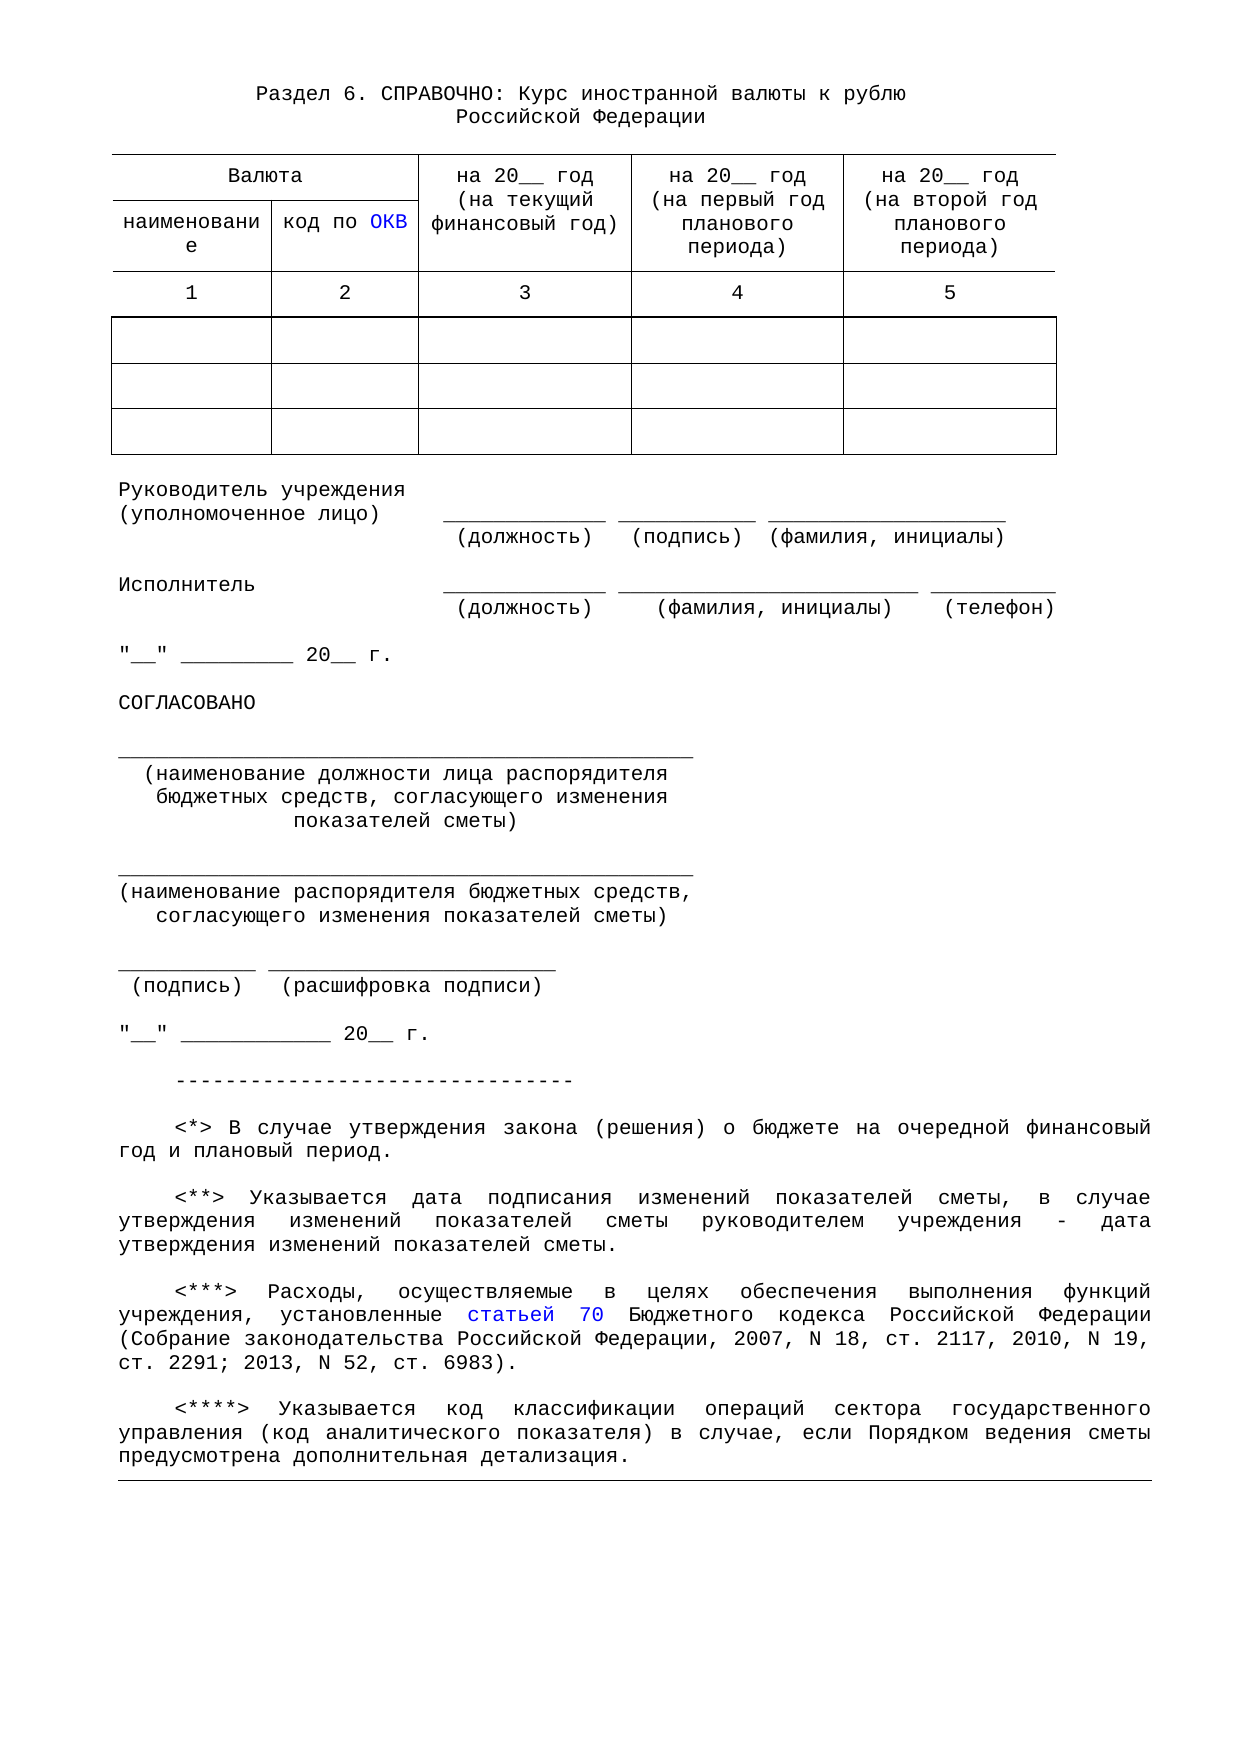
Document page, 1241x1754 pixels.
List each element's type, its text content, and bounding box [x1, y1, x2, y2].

text (должность) (фамилия, инициалы) (телефон) [118, 597, 1152, 621]
table_cell наименование [112, 201, 271, 271]
text <**> Указывается дата подписания изменений показателей сметы, в случае утверждения изменений показателей сметы руководителем учреждения - дата утверждения изменений показателей сметы. [118, 1187, 1152, 1258]
table_cell [632, 409, 843, 454]
text <*> В случае утверждения закона (решения) о бюджете на очередной финансовый год и плановый период. [118, 1117, 1152, 1164]
table_cell 5 [844, 271, 1056, 316]
table_cell [112, 318, 271, 362]
text ______________________________________________ [118, 739, 1152, 763]
table_cell [272, 318, 418, 362]
text СОГЛАСОВАНО [118, 692, 1152, 715]
table_cell 1 [112, 272, 271, 316]
table_header на 20__ год (на первый год планового периода) [632, 155, 843, 271]
text ___________ _______________________ [118, 952, 1152, 976]
text <***> Расходы, осуществляемые в целях обеспечения выполнения функций учреждения, установленные статьей 70 Бюджетного кодекса Российской Федерации (Собрание законодательства Российской Федерации, 2007, N 18, ст. 2117, 2010, N 19, ст. 2291; 2013, N 52, ст. 6983). [118, 1281, 1152, 1375]
table_header на 20__ год (на второй год планового периода) [844, 155, 1056, 271]
text бюджетных средств, согласующего изменения [118, 786, 1152, 810]
table_cell 2 [272, 272, 418, 316]
table_cell код по ОКВ [272, 201, 418, 271]
table_cell [112, 364, 271, 408]
text "__" _________ 20__ г. [118, 644, 1152, 668]
text -------------------------------- [118, 1070, 1152, 1094]
table_cell [419, 409, 631, 454]
text Раздел 6. СПРАВОЧНО: Курс иностранной валюты к рублю [118, 83, 1152, 106]
table_cell [419, 318, 631, 362]
table_header Валюта [112, 155, 418, 199]
table_cell [272, 364, 418, 408]
table_cell [632, 318, 843, 362]
table_cell [419, 364, 631, 408]
text Исполнитель _____________ ________________________ __________ [118, 573, 1152, 597]
text показателей сметы) [118, 810, 1152, 834]
table_cell [844, 318, 1056, 362]
text (должность) (подпись) (фамилия, инициалы) [118, 526, 1152, 550]
text Руководитель учреждения [118, 479, 1152, 503]
text (наименование распорядителя бюджетных средств, [118, 881, 1152, 904]
text <****> Указывается код классификации операций сектора государственного управления (код аналитического показателя) в случае, если Порядком ведения сметы предусмотрена дополнительная детализация. [118, 1398, 1152, 1469]
text "__" ____________ 20__ г. [118, 1023, 1152, 1046]
text (подпись) (расшифровка подписи) [118, 976, 1152, 999]
table_cell [272, 409, 418, 454]
table_header на 20__ год (на текущий финансовый год) [419, 155, 631, 271]
table_cell 4 [632, 272, 843, 316]
text (уполномоченное лицо) _____________ ___________ ___________________ [118, 503, 1152, 526]
text (наименование должности лица распорядителя [118, 763, 1152, 786]
text Российской Федерации [118, 106, 1152, 130]
text согласующего изменения показателей сметы) [118, 904, 1152, 928]
text ______________________________________________ [118, 857, 1152, 881]
table_cell [844, 409, 1056, 454]
table_cell [632, 364, 843, 408]
table_cell 3 [419, 272, 631, 316]
table_cell [844, 364, 1056, 408]
table_cell [112, 409, 271, 454]
